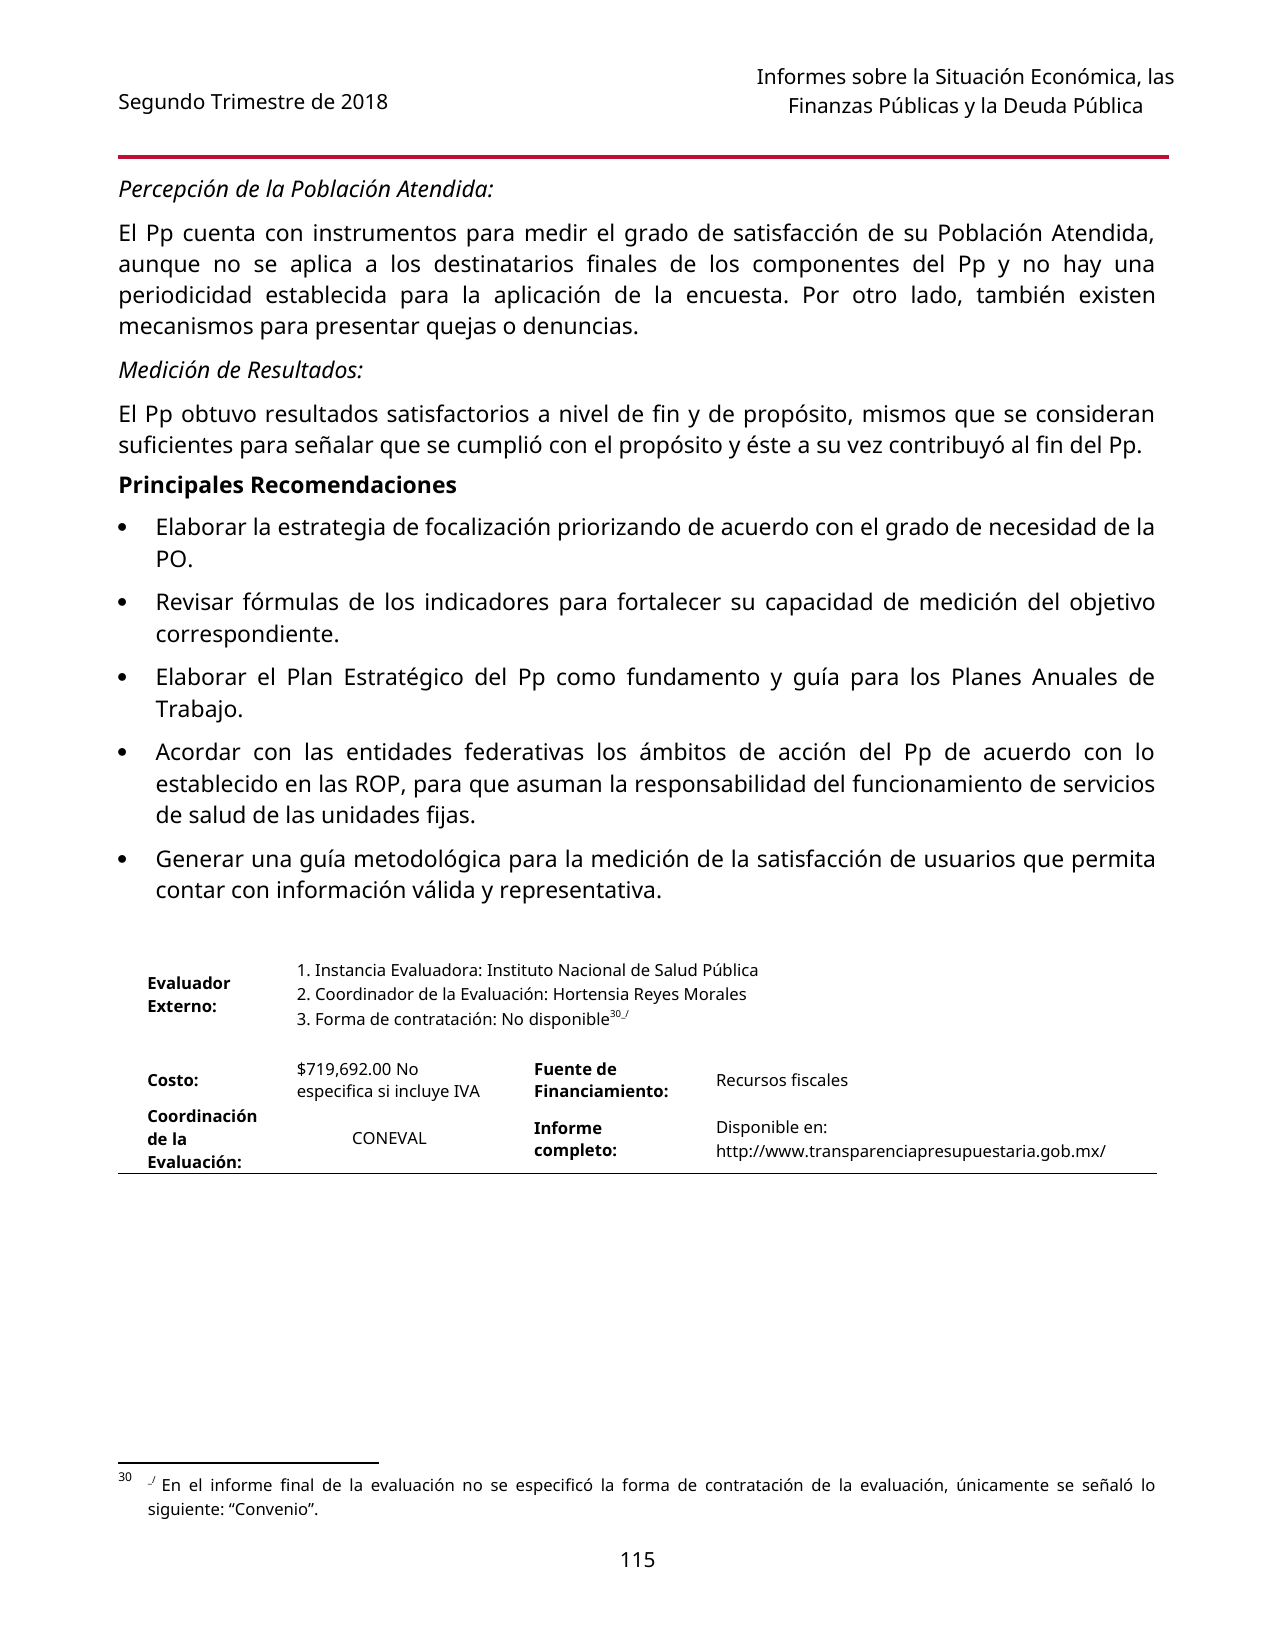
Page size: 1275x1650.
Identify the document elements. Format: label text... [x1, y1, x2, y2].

text Percepción de la Población Atendida: [118, 173, 1157, 204]
list Generar una guía metodológica para la medición de la satisfacción de usuarios que permita contar con información válida y representativa. [118, 843, 1157, 905]
list Elaborar la estrategia de focalización priorizando de acuerdo con el grado de necesidad de la PO. [118, 511, 1157, 574]
text El Pp obtuvo resultados satisfactorios a nivel de fin y de propósito, mismos que se consideran suficientes para señalar que se cumplió con el propósito y éste a su vez contribuyó al fin del Pp. [118, 398, 1157, 460]
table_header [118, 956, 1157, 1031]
text El Pp cuenta con instrumentos para medir el grado de satisfacción de su Población Atendida, aunque no se aplica a los destinatarios finales de los componentes del Pp y no hay una periodicidad establecida para la aplicación de la encuesta. Por otro lado, también existen mecanismos para presentar quejas o denuncias. [118, 217, 1157, 342]
list Elaborar el Plan Estratégico del Pp como fundamento y guía para los Planes Anuales de Trabajo. [118, 661, 1157, 724]
list Revisar fórmulas de los indicadores para fortalecer su capacidad de medición del objetivo correspondiente. [118, 586, 1157, 649]
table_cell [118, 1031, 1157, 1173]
text Medición de Resultados: [118, 354, 1157, 385]
text Principales Recomendaciones [118, 473, 1157, 499]
list Acordar con las entidades federativas los ámbitos de acción del Pp de acuerdo con lo establecido en las ROP, para que asuman la responsabilidad del funcionamiento de servicios de salud de las unidades fijas. [118, 736, 1157, 830]
